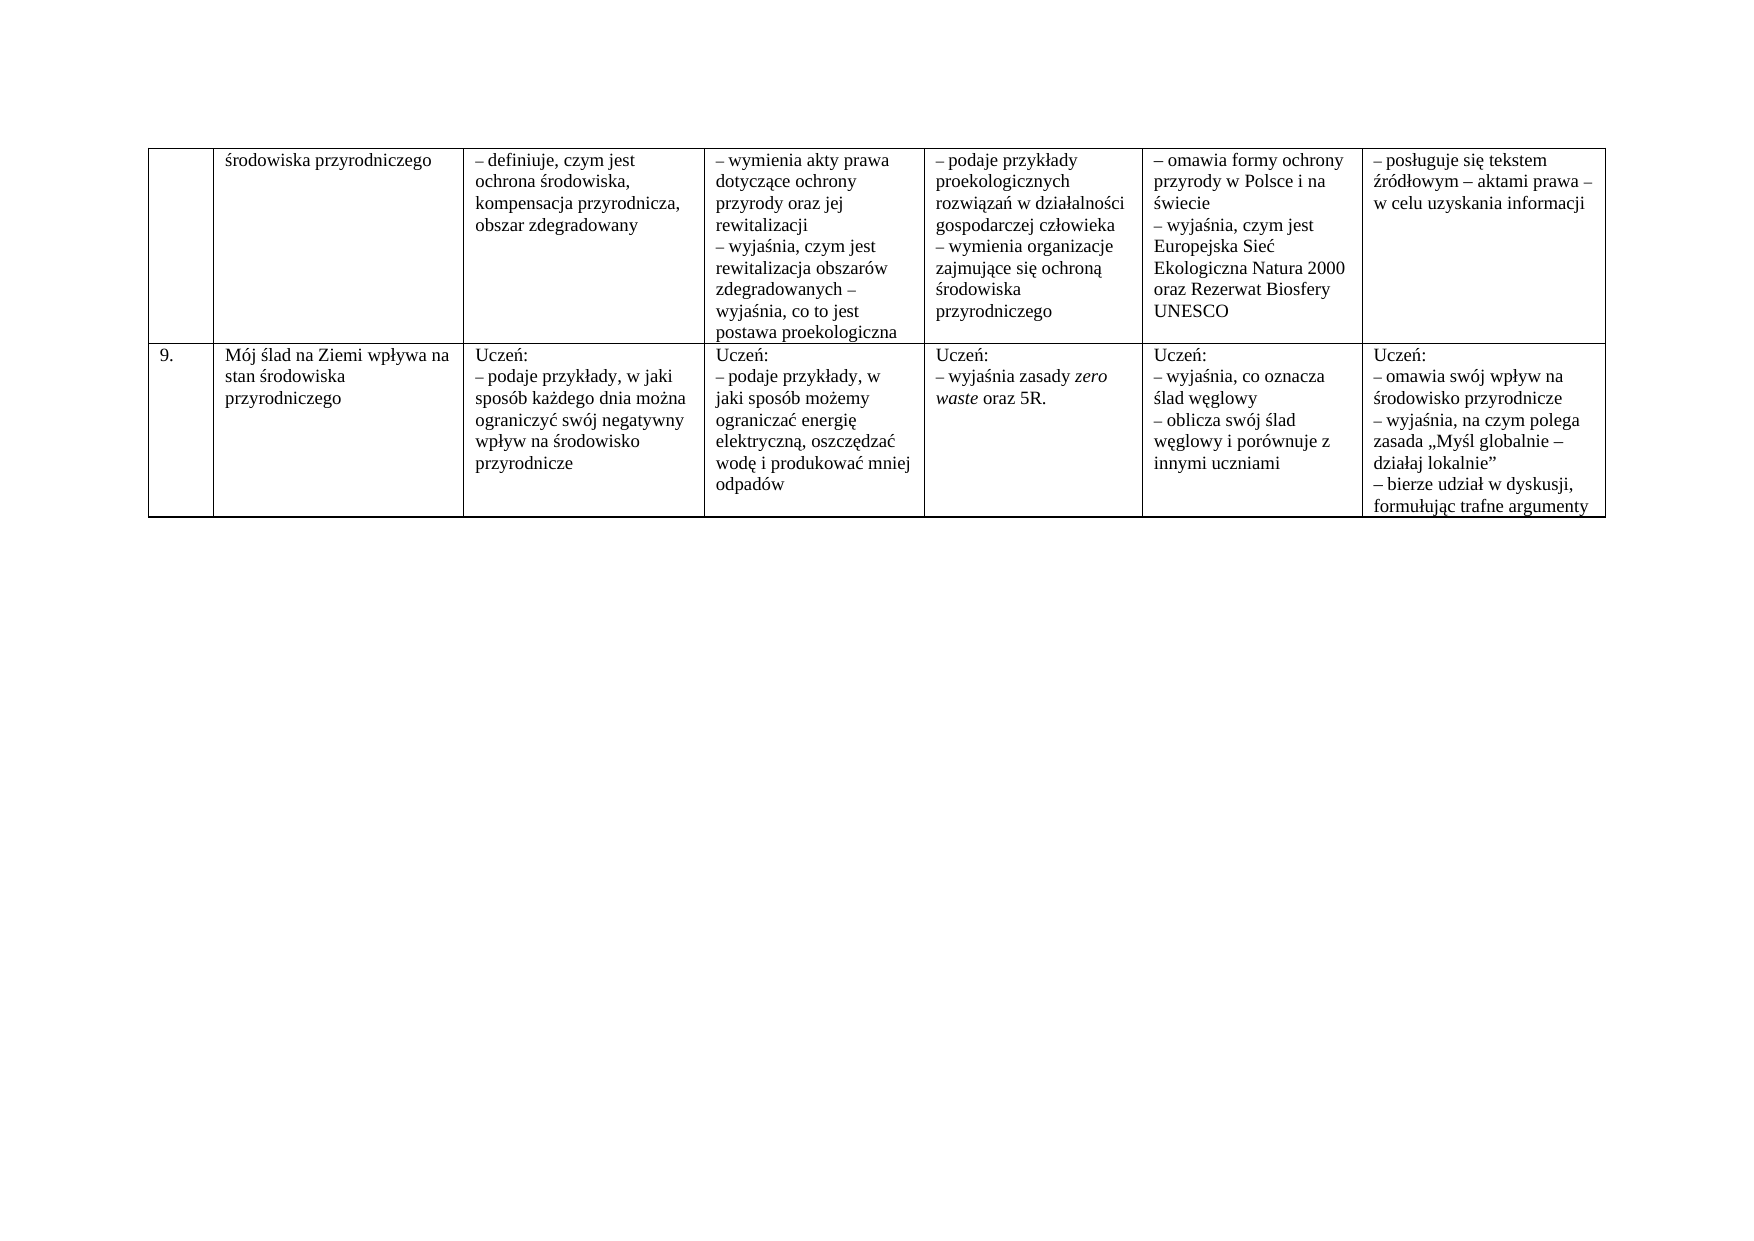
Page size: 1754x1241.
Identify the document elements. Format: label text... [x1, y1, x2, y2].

table_cell 9. [149, 344, 213, 516]
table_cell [1363, 149, 1605, 343]
table_cell 8. [149, 149, 213, 343]
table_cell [1143, 149, 1362, 343]
table_cell Uczeń: ‒ podaje przykłady, w jaki sposób możemy ograniczać energię elektryczną, oszczędzać wodę i produkować mniej odpadów [705, 344, 924, 516]
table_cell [705, 149, 924, 343]
table_cell Uczeń: ‒ omawia swój wpływ na środowisko przyrodnicze ‒ wyjaśnia, na czym polega zasada „Myśl globalnie – działaj lokalnie” ‒ bierze udział w dyskusji, formułując trafne argumenty [1363, 344, 1605, 516]
table_cell Mój ślad na Ziemi wpływa na stan środowiska przyrodniczego [214, 344, 463, 516]
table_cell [925, 149, 1142, 343]
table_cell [464, 149, 704, 343]
table_cell Uczeń: ‒ wyjaśnia zasady zero waste oraz 5R. [925, 344, 1142, 516]
table_cell Uczeń: ‒ podaje przykłady, w jaki sposób każdego dnia można ograniczyć swój negatywny wpływ na środowisko przyrodnicze [464, 344, 704, 516]
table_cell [214, 149, 463, 343]
table_cell Uczeń: ‒ wyjaśnia, co oznacza ślad węglowy ‒ oblicza swój ślad węglowy i porównuje z innymi uczniami [1143, 344, 1362, 516]
